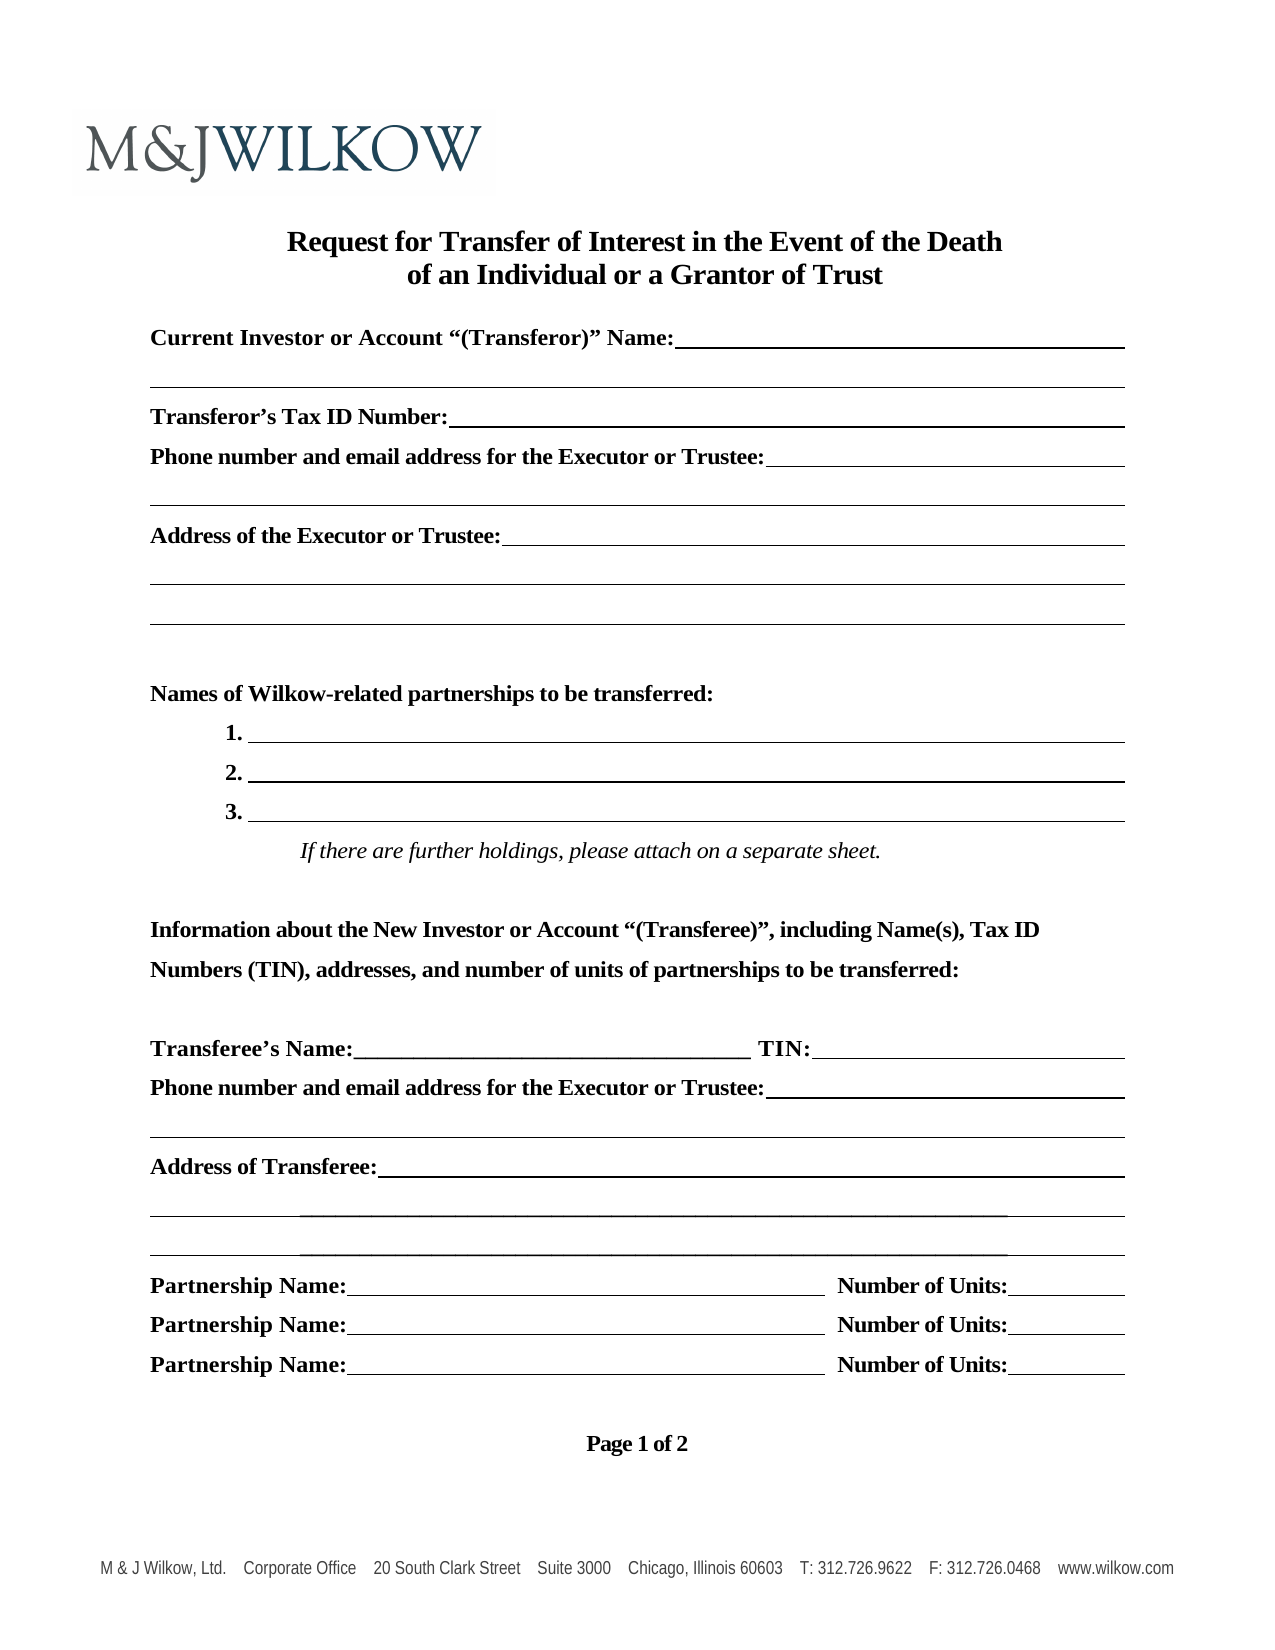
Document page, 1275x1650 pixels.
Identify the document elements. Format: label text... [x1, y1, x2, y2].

text of an Individual or a Grantor of Trust [165, 257, 1125, 291]
text Phone number and email address for the Executor or Trustee: [150, 1074, 1125, 1101]
text Partnership Name: Number of Units: [150, 1272, 1125, 1298]
text 1. [150, 719, 1125, 746]
text Partnership Name: Number of Units: [150, 1311, 1125, 1338]
text Transferee’s Name: TIN: [150, 1035, 1125, 1061]
picture [71, 109, 497, 196]
text Partnership Name: Number of Units: [150, 1351, 1125, 1377]
text Page 1 of 2 [150, 1430, 1125, 1456]
text 2. [150, 759, 1125, 785]
text Phone number and email address for the Executor or Trustee: [150, 443, 1125, 469]
text If there are further holdings, please attach on a separate sheet. [150, 838, 1125, 864]
text Names of Wilkow-related partnerships to be transferred: [150, 680, 1125, 706]
text Address of the Executor or Trustee: [150, 522, 1125, 548]
text 3. [150, 798, 1125, 824]
text Transferor’s Tax ID Number: [150, 403, 1125, 430]
text Request for Transfer of Interest in the Event of the Death [165, 224, 1125, 257]
text Current Investor or Account “(Transferor)” Name: [150, 324, 1125, 351]
text Information about the New Investor or Account “(Transferee)”, including Name(s), Tax ID Numbers (TIN), addresses, and number of units of partnerships to be transferred: [150, 917, 1125, 982]
text Address of Transferee: [150, 1153, 1125, 1180]
